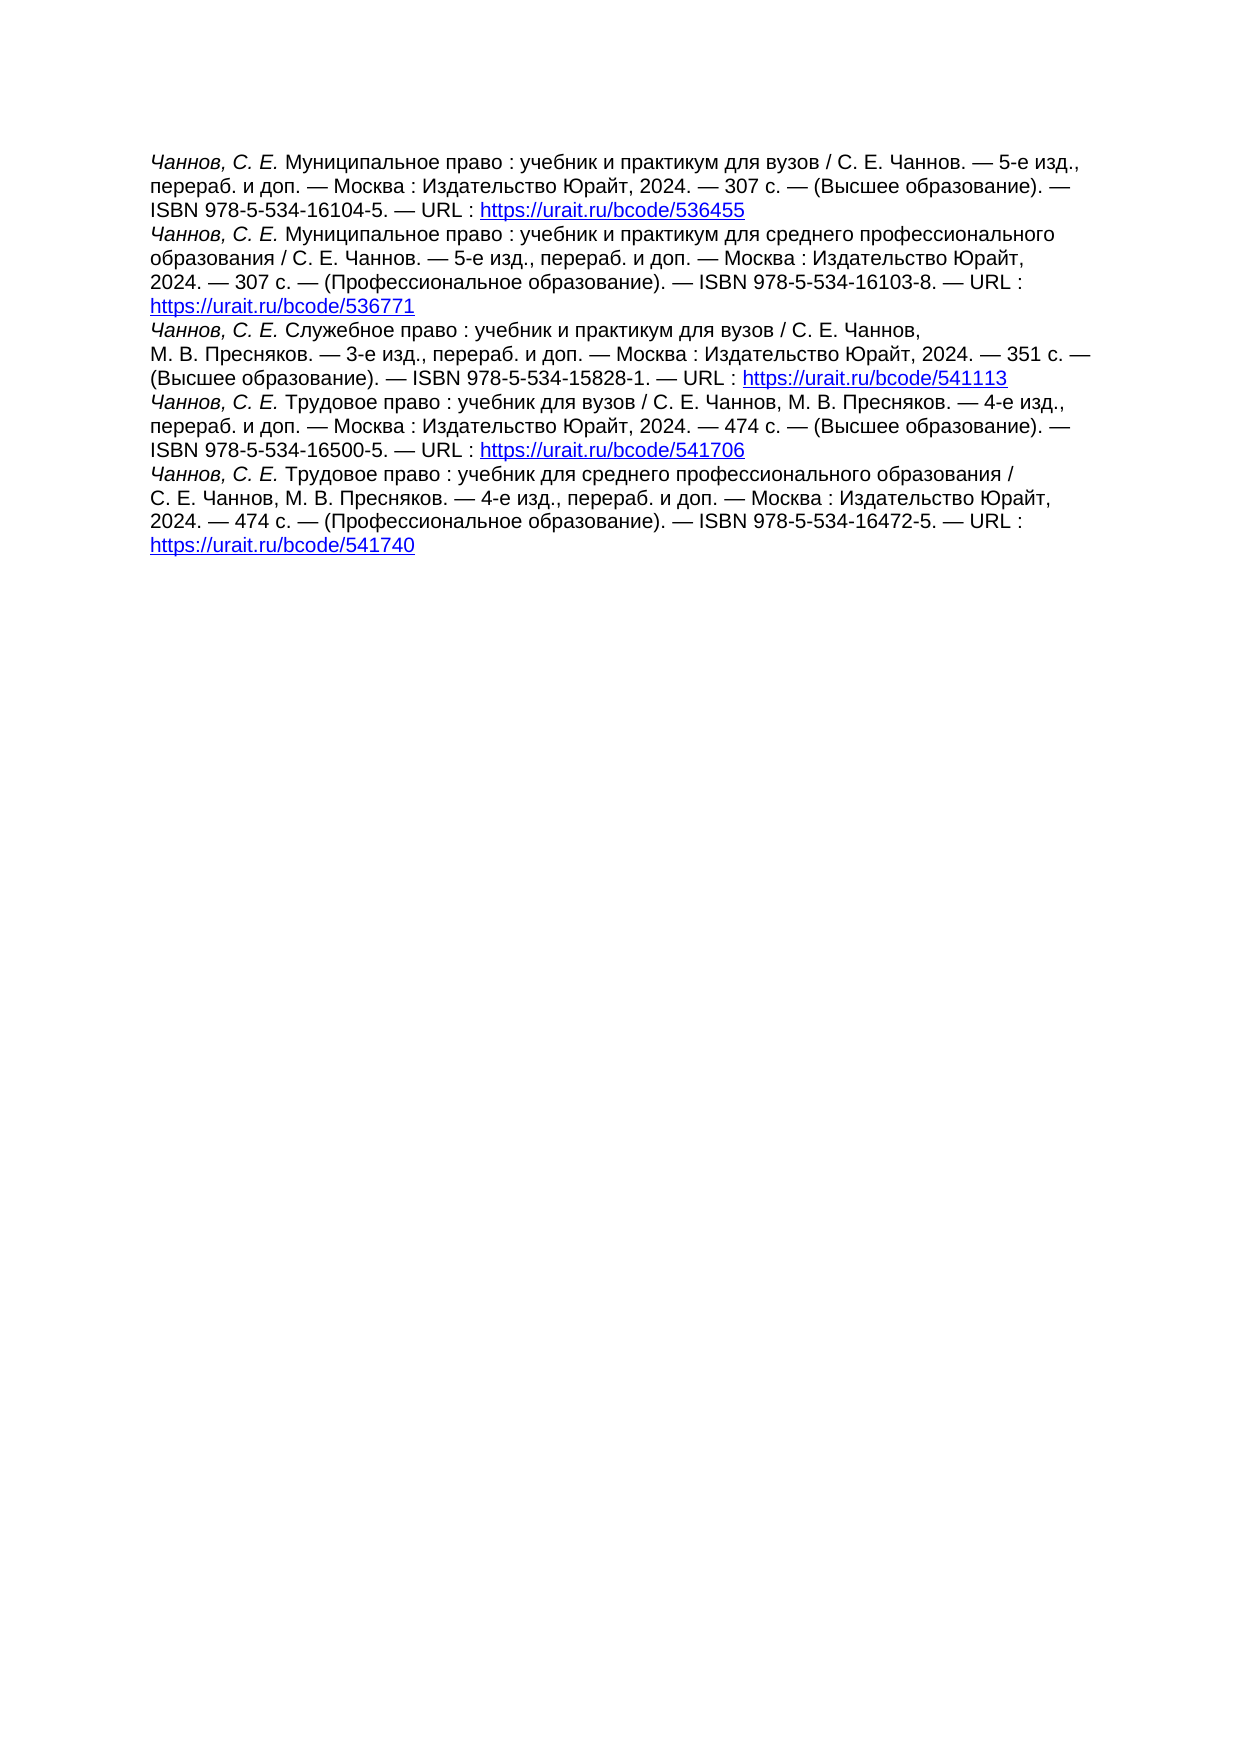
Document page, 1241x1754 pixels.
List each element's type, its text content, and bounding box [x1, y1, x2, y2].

text Чаннов, С. Е. Муниципальное право : учебник и практикум для среднего профессионального образования / С. Е. Чаннов. — 5-е изд., перераб. и доп. — Москва : Издательство Юрайт, 2024. — 307 с. — (Профессиональное образование). — ISBN 978-5-534-16103-8. — URL : https://urait.ru/bcode/536771 [150, 222, 1090, 318]
text Чаннов, С. Е. Трудовое право : учебник для среднего профессионального образования / С. Е. Чаннов, М. В. Пресняков. — 4-е изд., перераб. и доп. — Москва : Издательство Юрайт, 2024. — 474 с. — (Профессиональное образование). — ISBN 978-5-534-16472-5. — URL : https://urait.ru/bcode/541740 [150, 461, 1090, 557]
text Чаннов, С. Е. Служебное право : учебник и практикум для вузов / С. Е. Чаннов, М. В. Пресняков. — 3-е изд., перераб. и доп. — Москва : Издательство Юрайт, 2024. — 351 с. — (Высшее образование). — ISBN 978-5-534-15828-1. — URL : https://urait.ru/bcode/541113 [150, 318, 1090, 389]
text Чаннов, С. Е. Трудовое право : учебник для вузов / С. Е. Чаннов, М. В. Пресняков. — 4-е изд., перераб. и доп. — Москва : Издательство Юрайт, 2024. — 474 с. — (Высшее образование). — ISBN 978-5-534-16500-5. — URL : https://urait.ru/bcode/541706 [150, 389, 1090, 461]
text Чаннов, С. Е. Муниципальное право : учебник и практикум для вузов / С. Е. Чаннов. — 5-е изд., перераб. и доп. — Москва : Издательство Юрайт, 2024. — 307 с. — (Высшее образование). — ISBN 978-5-534-16104-5. — URL : https://urait.ru/bcode/536455 [150, 150, 1090, 222]
